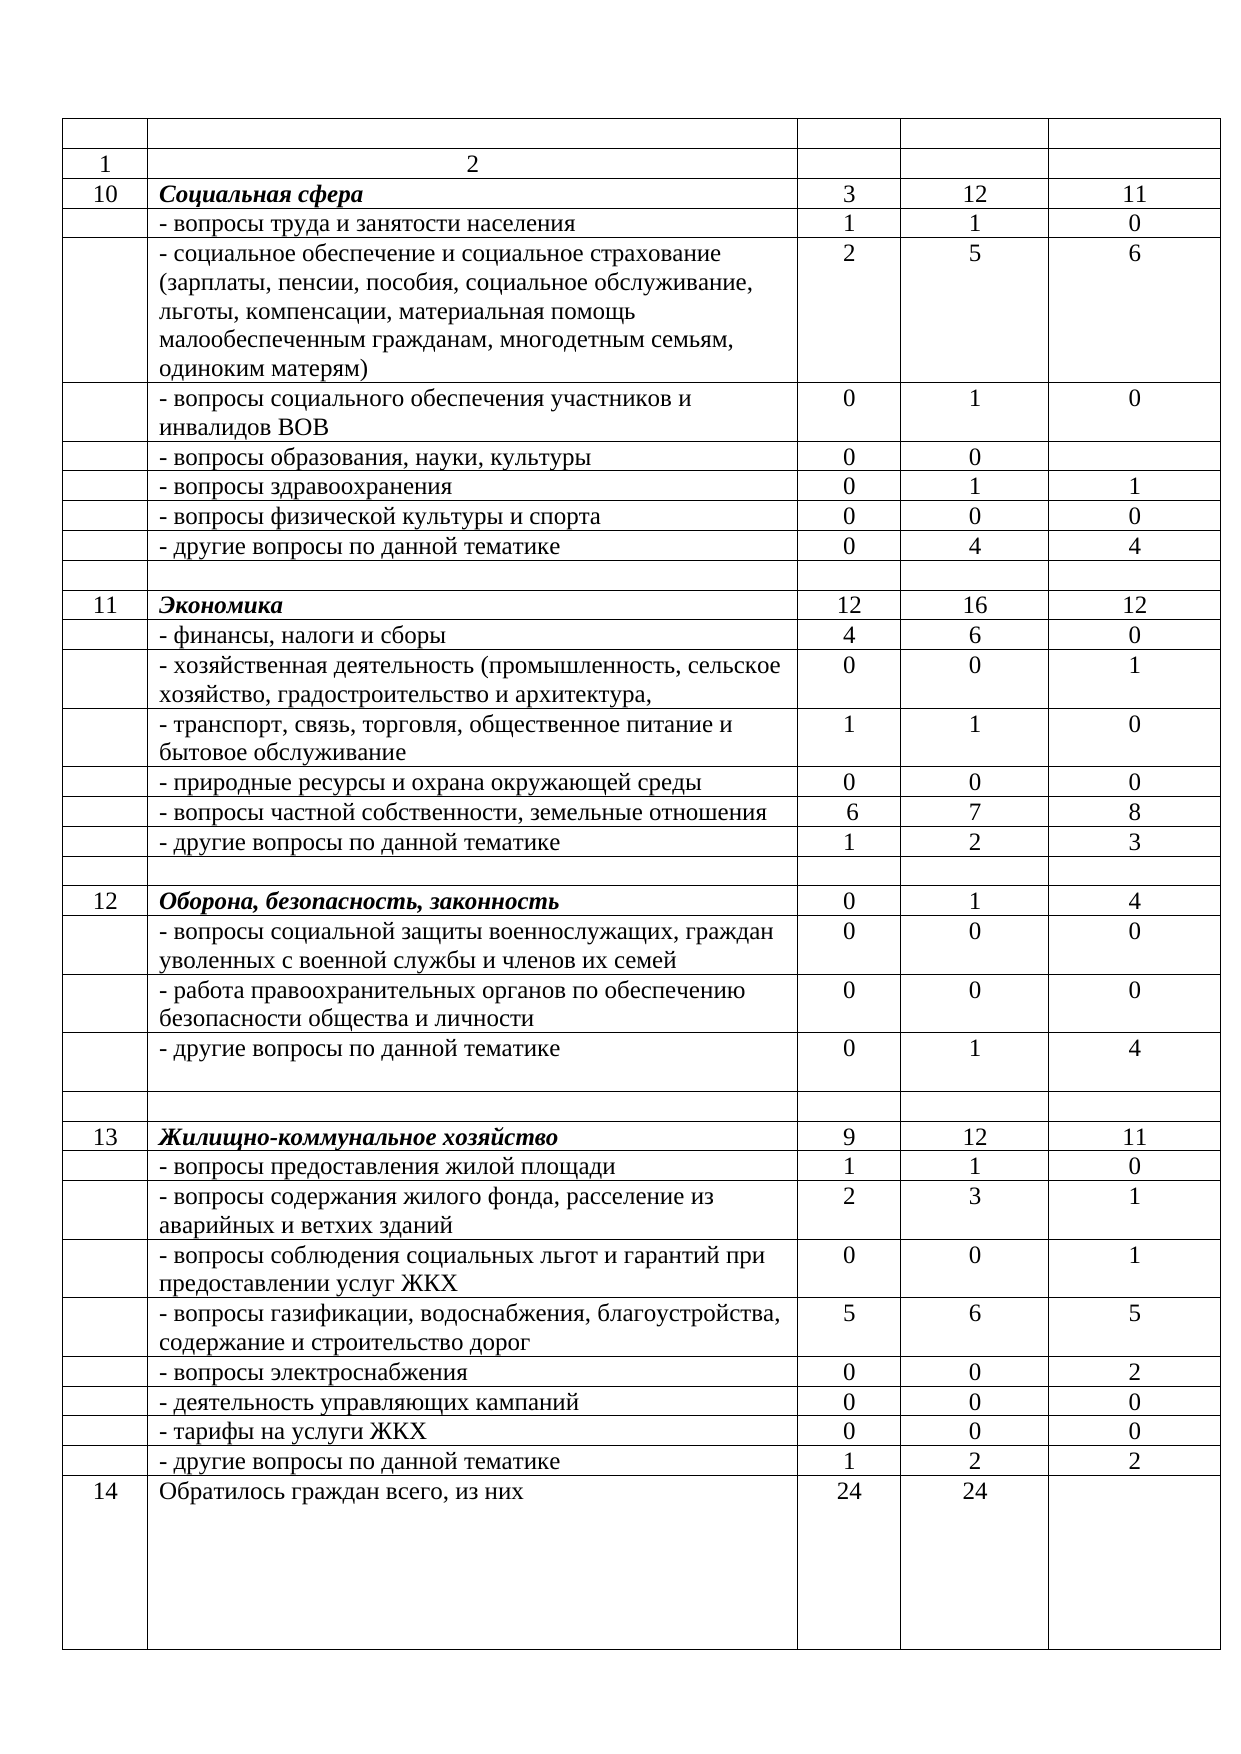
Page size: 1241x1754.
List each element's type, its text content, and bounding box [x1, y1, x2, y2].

table_cell [1049, 857, 1220, 885]
table_cell 0 [1049, 620, 1220, 649]
table_cell 0 [798, 1240, 900, 1297]
table_cell 12 [63, 886, 147, 915]
table_cell 1 [798, 827, 900, 856]
table_cell [1049, 149, 1220, 178]
table_cell [1049, 561, 1220, 589]
table_cell [63, 1387, 147, 1415]
table_cell [63, 1033, 147, 1091]
table_cell 0 [798, 501, 900, 530]
table_cell - деятельность управляющих кампаний [148, 1387, 797, 1415]
table_cell [148, 1092, 797, 1121]
table_cell 0 [798, 916, 900, 974]
table_cell 3 [901, 1181, 1048, 1239]
table_cell - природные ресурсы и охрана окружающей среды [148, 767, 797, 796]
table_cell 0 [901, 650, 1048, 708]
table_cell Социальная сфера [148, 179, 797, 207]
table_cell [798, 1092, 900, 1121]
table_cell 12 [1049, 591, 1220, 619]
table_cell [148, 119, 797, 148]
table_cell 1 [1049, 1181, 1220, 1239]
table_cell 4 [1049, 886, 1220, 915]
table_cell [63, 620, 147, 649]
table_cell 5 [798, 1298, 900, 1356]
table_cell 11 [1049, 1122, 1220, 1150]
table_cell - хозяйственная деятельность (промышленность, сельское хозяйство, градостроительство и архитектура, [148, 650, 797, 708]
table_cell [63, 857, 147, 885]
table_cell [63, 1298, 147, 1356]
table_cell 0 [1049, 383, 1220, 441]
table_cell [798, 561, 900, 589]
table_cell 12 [798, 591, 900, 619]
table_cell [901, 119, 1048, 148]
table_cell [63, 827, 147, 856]
table_cell [1049, 1092, 1220, 1121]
table_cell 2 [901, 1446, 1048, 1475]
table_cell [63, 209, 147, 237]
table_cell [798, 149, 900, 178]
table_cell 0 [901, 442, 1048, 470]
table_cell 9 [798, 1122, 900, 1150]
table_cell 12 [901, 179, 1048, 207]
table_cell 0 [798, 442, 900, 470]
table_cell 6 [798, 797, 900, 826]
table_cell 5 [1049, 1298, 1220, 1356]
table_cell - другие вопросы по данной тематике [148, 531, 797, 560]
table_cell [63, 709, 147, 766]
table_cell 0 [798, 531, 900, 560]
table_cell 1 [798, 1446, 900, 1475]
table_cell 1 [798, 1151, 900, 1180]
table_cell 3 [1049, 827, 1220, 856]
table_cell 0 [1049, 916, 1220, 974]
table_cell [63, 471, 147, 500]
table_cell - другие вопросы по данной тематике [148, 1033, 797, 1091]
table_cell Жилищно-коммунальное хозяйство [148, 1122, 797, 1150]
table_cell 2 [1049, 1446, 1220, 1475]
table_cell Экономика [148, 591, 797, 619]
table_cell 6 [901, 1298, 1048, 1356]
table_cell 0 [1049, 1151, 1220, 1180]
table_cell [148, 857, 797, 885]
table_cell 0 [1049, 501, 1220, 530]
table_cell 0 [798, 1387, 900, 1415]
table_cell - вопросы содержания жилого фонда, расселение из аварийных и ветхих зданий [148, 1181, 797, 1239]
table_cell 0 [1049, 1416, 1220, 1445]
table_cell [63, 119, 147, 148]
table_cell 6 [901, 620, 1048, 649]
table_cell - вопросы социального обеспечения участников и инвалидов ВОВ [148, 383, 797, 441]
table_cell 0 [798, 1033, 900, 1091]
table_cell [63, 975, 147, 1032]
table_cell 0 [901, 1357, 1048, 1386]
table_cell 1 [901, 1033, 1048, 1091]
table_cell Обратилось граждан всего, из них [148, 1476, 797, 1648]
table_cell [63, 916, 147, 974]
table_cell 3 [798, 179, 900, 207]
table_cell [901, 1092, 1048, 1121]
table_cell [63, 1092, 147, 1121]
table_cell 4 [1049, 531, 1220, 560]
table_cell 0 [1049, 767, 1220, 796]
table_cell [901, 857, 1048, 885]
table_cell - транспорт, связь, торговля, общественное питание и бытовое обслуживание [148, 709, 797, 766]
table_cell 0 [798, 975, 900, 1032]
table_cell 0 [1049, 975, 1220, 1032]
table_cell [63, 1181, 147, 1239]
table_cell 0 [798, 1357, 900, 1386]
table_cell - вопросы труда и занятости населения [148, 209, 797, 237]
table_cell [63, 767, 147, 796]
table_cell 24 [901, 1476, 1048, 1648]
table_cell - финансы, налоги и сборы [148, 620, 797, 649]
table_cell 11 [63, 591, 147, 619]
table_cell - вопросы социальной защиты военнослужащих, граждан уволенных с военной службы и членов их семей [148, 916, 797, 974]
table_cell 0 [798, 886, 900, 915]
table_cell 2 [1049, 1357, 1220, 1386]
table_cell [63, 561, 147, 589]
table_cell - социальное обеспечение и социальное страхование (зарплаты, пенсии, пособия, социальное обслуживание, льготы, компенсации, материальная помощь малообеспеченным гражданам, многодетным семьям, одиноким матерям) [148, 238, 797, 382]
table_cell [798, 119, 900, 148]
table_cell Оборона, безопасность, законность [148, 886, 797, 915]
table_cell [63, 501, 147, 530]
table_cell 0 [901, 1416, 1048, 1445]
table_cell [63, 1446, 147, 1475]
table_cell 0 [798, 383, 900, 441]
table_cell [63, 797, 147, 826]
table_cell 0 [798, 650, 900, 708]
table_cell - вопросы здравоохранения [148, 471, 797, 500]
table_cell 7 [901, 797, 1048, 826]
table_cell 1 [798, 209, 900, 237]
table_cell - вопросы предоставления жилой площади [148, 1151, 797, 1180]
table_cell 1 [63, 149, 147, 178]
table_cell 2 [798, 238, 900, 382]
table_cell - вопросы частной собственности, земельные отношения [148, 797, 797, 826]
table_cell 1 [901, 209, 1048, 237]
table_cell [1049, 1476, 1220, 1648]
table_cell - вопросы газификации, водоснабжения, благоустройства, содержание и строительство дорог [148, 1298, 797, 1356]
table_cell 1 [901, 886, 1048, 915]
table_cell 1 [901, 709, 1048, 766]
table_cell 0 [798, 1416, 900, 1445]
table_cell - другие вопросы по данной тематике [148, 1446, 797, 1475]
table_cell [63, 442, 147, 470]
table_cell 1 [901, 1151, 1048, 1180]
table_cell 5 [901, 238, 1048, 382]
table_cell [1049, 442, 1220, 470]
table_cell 13 [63, 1122, 147, 1150]
table_cell 0 [798, 767, 900, 796]
table_cell 0 [1049, 1387, 1220, 1415]
table_cell 12 [901, 1122, 1048, 1150]
table_cell 0 [1049, 209, 1220, 237]
table_cell [63, 238, 147, 382]
table_cell 2 [148, 149, 797, 178]
table_cell - работа правоохранительных органов по обеспечению безопасности общества и личности [148, 975, 797, 1032]
table_cell [63, 531, 147, 560]
table_cell [63, 383, 147, 441]
table_cell 0 [901, 1387, 1048, 1415]
table_cell 6 [1049, 238, 1220, 382]
table_cell 11 [1049, 179, 1220, 207]
table_cell [63, 1357, 147, 1386]
table_cell 24 [798, 1476, 900, 1648]
table_cell [1049, 119, 1220, 148]
table_cell 10 [63, 179, 147, 207]
table_cell 0 [901, 501, 1048, 530]
table_cell 0 [901, 767, 1048, 796]
table_cell - вопросы электроснабжения [148, 1357, 797, 1386]
table_cell 0 [1049, 709, 1220, 766]
table_cell [63, 650, 147, 708]
table_cell 14 [63, 1476, 147, 1648]
table_cell 1 [1049, 1240, 1220, 1297]
table_cell 4 [1049, 1033, 1220, 1091]
table_cell [901, 561, 1048, 589]
table_cell 8 [1049, 797, 1220, 826]
table_cell 1 [1049, 650, 1220, 708]
table_cell 4 [901, 531, 1048, 560]
table_cell [901, 149, 1048, 178]
table_cell [63, 1416, 147, 1445]
table_cell 1 [798, 709, 900, 766]
table_cell - вопросы соблюдения социальных льгот и гарантий при предоставлении услуг ЖКХ [148, 1240, 797, 1297]
table_cell [148, 561, 797, 589]
table_cell 1 [1049, 471, 1220, 500]
table_cell 0 [901, 975, 1048, 1032]
table_cell - вопросы физической культуры и спорта [148, 501, 797, 530]
table_cell - вопросы образования, науки, культуры [148, 442, 797, 470]
table_cell 2 [901, 827, 1048, 856]
table_cell 2 [798, 1181, 900, 1239]
table_cell 1 [901, 471, 1048, 500]
table_cell 4 [798, 620, 900, 649]
table_cell 0 [901, 916, 1048, 974]
table_cell 0 [798, 471, 900, 500]
table_cell [63, 1151, 147, 1180]
table_cell 16 [901, 591, 1048, 619]
table_cell [798, 857, 900, 885]
table_cell 0 [901, 1240, 1048, 1297]
table_cell - другие вопросы по данной тематике [148, 827, 797, 856]
table_cell [63, 1240, 147, 1297]
table_cell 1 [901, 383, 1048, 441]
table_cell - тарифы на услуги ЖКХ [148, 1416, 797, 1445]
